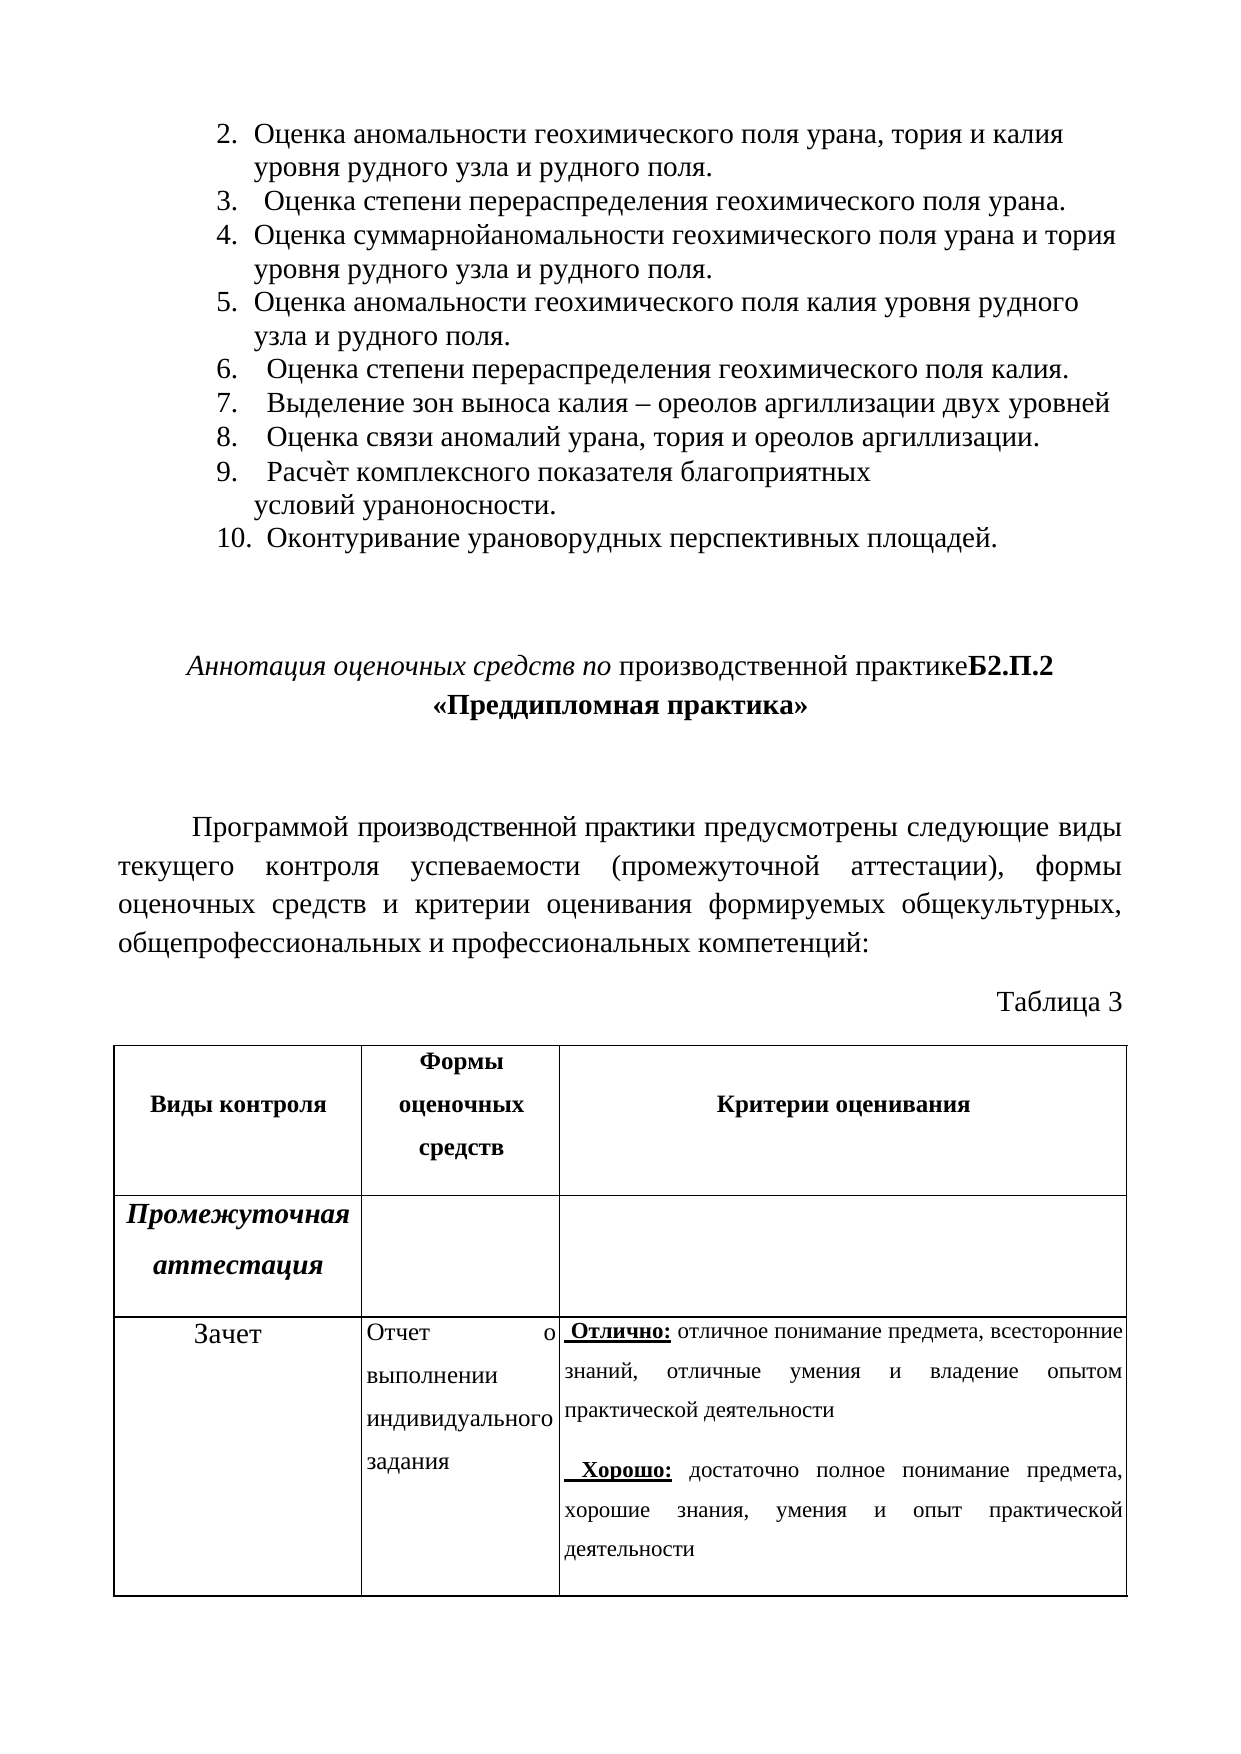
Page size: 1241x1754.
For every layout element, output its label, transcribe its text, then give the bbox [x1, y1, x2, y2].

table_cell Отчет о выполнении индивидуального задания [362, 1318, 559, 1595]
list Оценка связи аномалий урана, тория и ореолов аргиллизации. [216, 419, 1146, 453]
subtitle «Преддипломная практика» [178, 687, 1063, 720]
table_cell [560, 1196, 1126, 1316]
text Программой производственной практики предусмотрены следующие виды текущего контроля успеваемости (промежуточной аттестации), формы оценочных средств и критерии оценивания формируемых общекультурных, общепрофессиональных и профессиональных компетенций: [118, 809, 1122, 958]
text Таблица 3 [96, 984, 1123, 1018]
list Оценка аномальности геохимического поля урана, тория и калия уровня рудного узла и рудного поля. [216, 116, 1122, 183]
list Оценка степени перераспределения геохимического поля урана. [216, 183, 1146, 217]
list Оценка аномальности геохимического поля калия уровня рудного узла и рудного поля. [216, 284, 1122, 352]
list Оценка суммарнойаномальности геохимического поля урана и тория уровня рудного узла и рудного поля. [216, 217, 1122, 284]
table_header Виды контроля [115, 1046, 361, 1195]
text Аннотация оценочных средств по производственной практикеБ2.П.2 [178, 648, 1062, 681]
table_cell Отлично: отличное понимание предмета, всесторонние знаний, отличные умения и владение опытом практической деятельности Хорошо: достаточно полное понимание предмета, хорошие знания, умения и опыт практической деятельности [560, 1318, 1126, 1595]
table_cell Зачет [115, 1318, 361, 1595]
list Оконтуривание урановорудных перспективных площадей. [216, 521, 1146, 554]
list Оценка степени перераспределения геохимического поля калия. [216, 352, 1146, 385]
list Выделение зон выноса калия – ореолов аргиллизации двух уровней [216, 386, 1146, 419]
table_header Критерии оценивания [560, 1046, 1126, 1195]
table_header Формы оценочных средств [362, 1046, 559, 1195]
table_cell Промежуточная аттестация [115, 1196, 361, 1316]
table_cell [362, 1196, 559, 1316]
list Расчѐт комплексного показателя благоприятных условий ураноносности. [216, 454, 980, 521]
